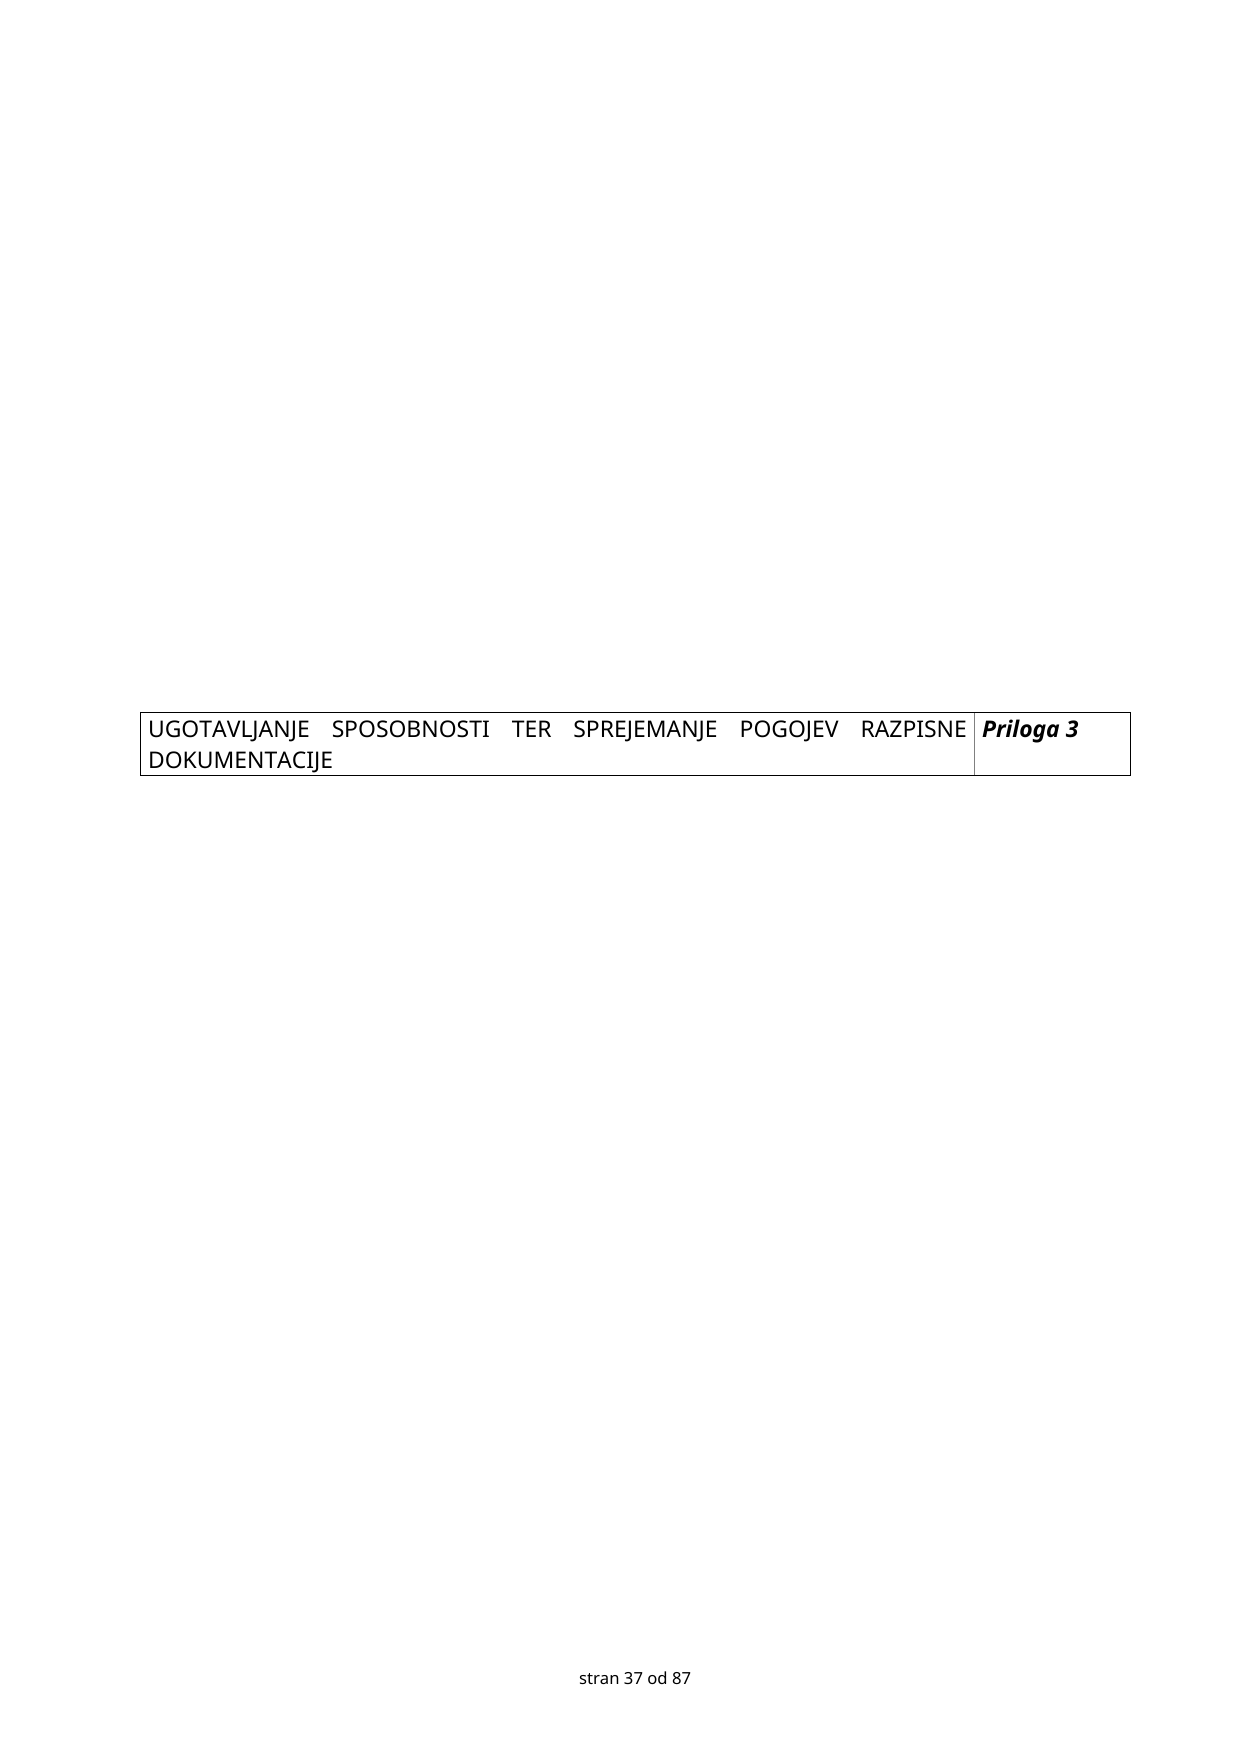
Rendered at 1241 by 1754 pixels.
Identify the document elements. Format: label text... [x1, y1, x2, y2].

table_header UGOTAVLJANJE SPOSOBNOSTI TER SPREJEMANJE POGOJEV RAZPISNE DOKUMENTACIJE [141, 713, 974, 775]
table_header Priloga 3 [975, 713, 1130, 775]
